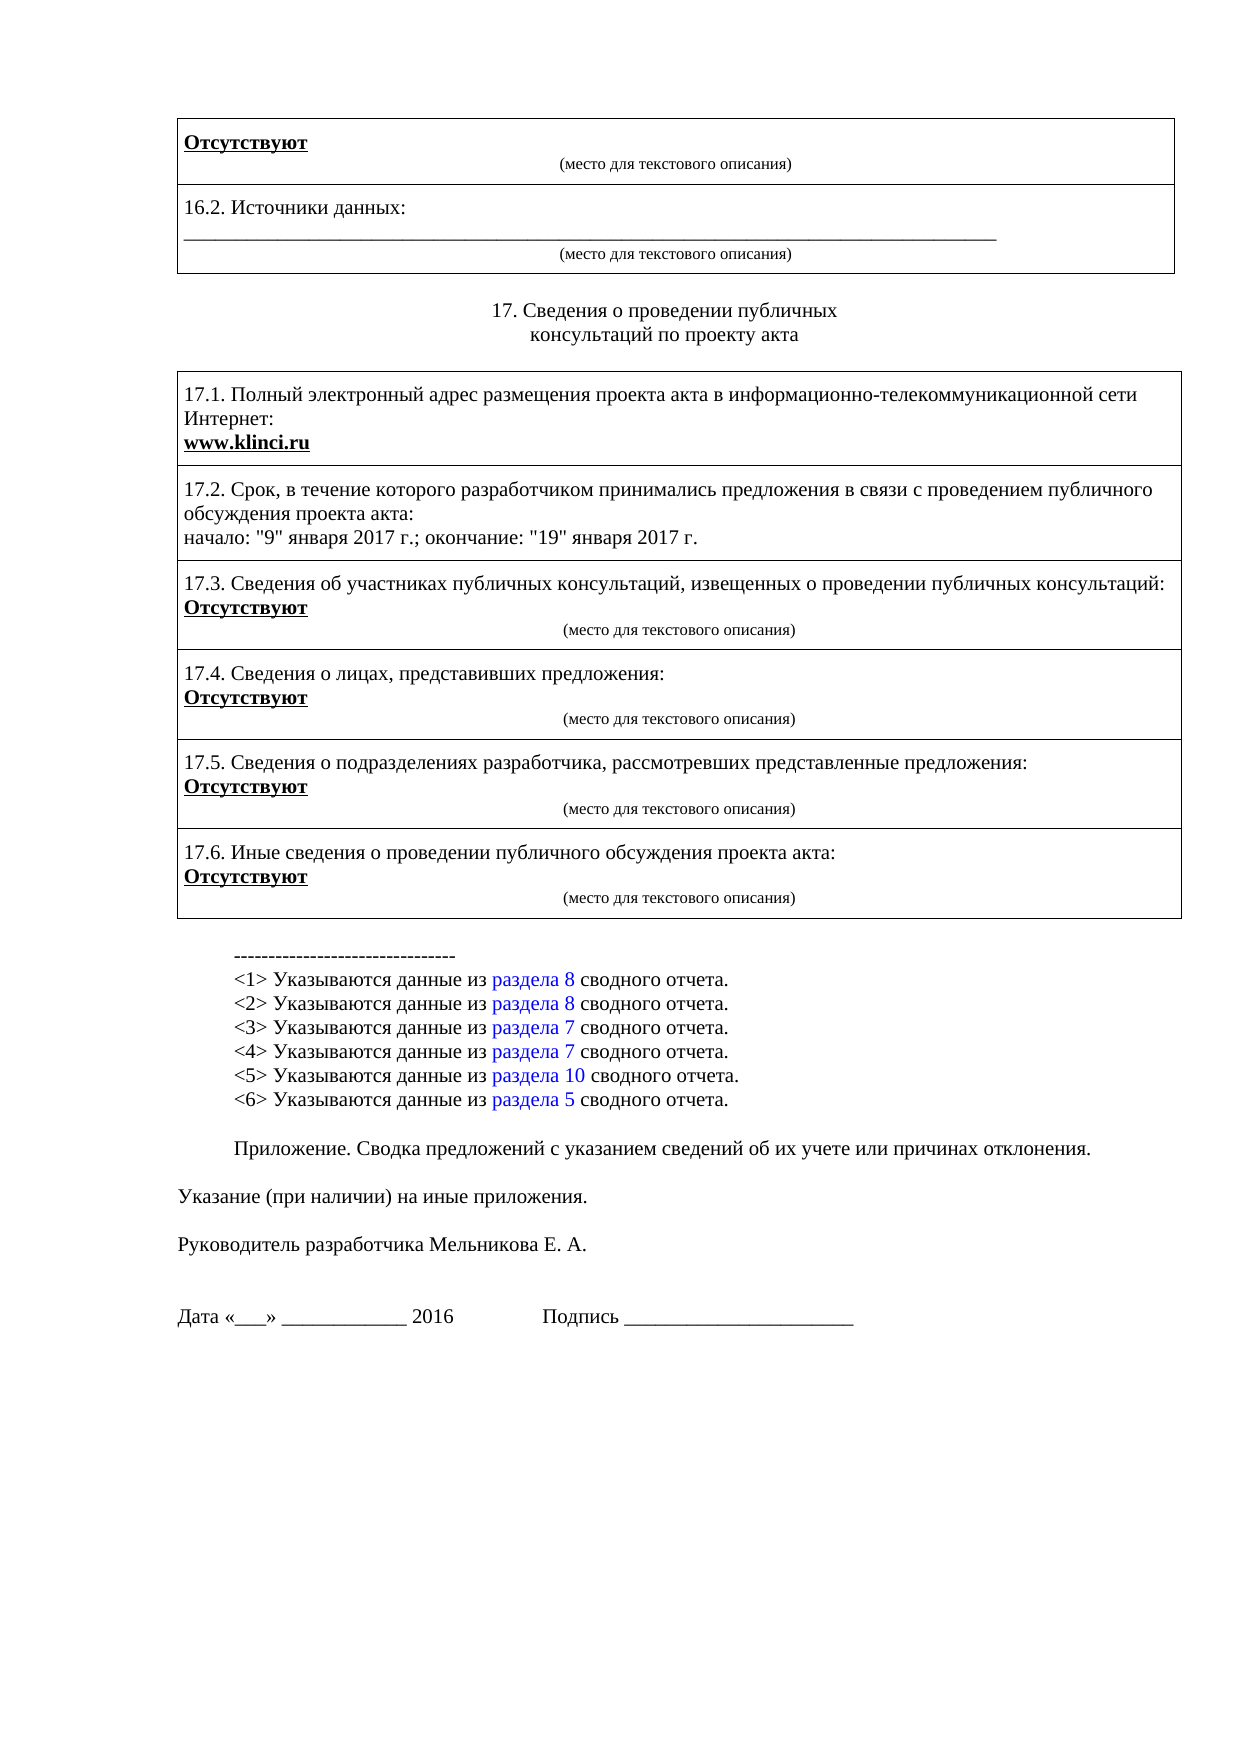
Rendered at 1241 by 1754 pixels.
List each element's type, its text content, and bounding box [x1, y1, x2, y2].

text консультаций по проекту акта [177, 322, 1152, 346]
text 17. Сведения о проведении публичных [177, 298, 1152, 322]
table_cell 16.2. Источники данных: ______________________________________________________________________________ (место для текстового описания) [178, 185, 1174, 273]
table_cell 17.2. Срок, в течение которого разработчиком принимались предложения в связи с проведением публичного обсуждения проекта акта: начало: "9" января 2017 г.; окончание: "19" января 2017 г. [178, 466, 1181, 559]
text Дата «___» ____________ 2016 Подпись ______________________ [177, 1304, 1152, 1328]
table_cell 17.4. Сведения о лицах, представивших предложения: Отсутствуют (место для текстового описания) [178, 650, 1181, 739]
text Руководитель разработчика Мельникова Е. А. [177, 1232, 1152, 1256]
table_cell 17.6. Иные сведения о проведении публичного обсуждения проекта акта: Отсутствуют (место для текстового описания) [178, 829, 1181, 918]
table_header 17.1. Полный электронный адрес размещения проекта акта в информационно-телекоммуникационной сети Интернет: www.klinci.ru [178, 372, 1181, 465]
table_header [178, 119, 1174, 184]
text Указание (при наличии) на иные приложения. [177, 1183, 1152, 1208]
text Приложение. Сводка предложений с указанием сведений об их учете или причинах отклонения. [177, 1135, 1152, 1159]
text <6> Указываются данные из раздела 5 сводного отчета. [177, 1087, 1152, 1111]
text <1> Указываются данные из раздела 8 сводного отчета. [177, 967, 1152, 991]
text <2> Указываются данные из раздела 8 сводного отчета. [177, 991, 1152, 1015]
text -------------------------------- [177, 943, 1152, 967]
text <3> Указываются данные из раздела 7 сводного отчета. [177, 1015, 1152, 1039]
table_cell 17.3. Сведения об участниках публичных консультаций, извещенных о проведении публичных консультаций: Отсутствуют (место для текстового описания) [178, 561, 1181, 649]
table_cell 17.5. Сведения о подразделениях разработчика, рассмотревших представленные предложения: Отсутствуют (место для текстового описания) [178, 740, 1181, 828]
text <5> Указываются данные из раздела 10 сводного отчета. [177, 1063, 1152, 1087]
text <4> Указываются данные из раздела 7 сводного отчета. [177, 1039, 1152, 1063]
